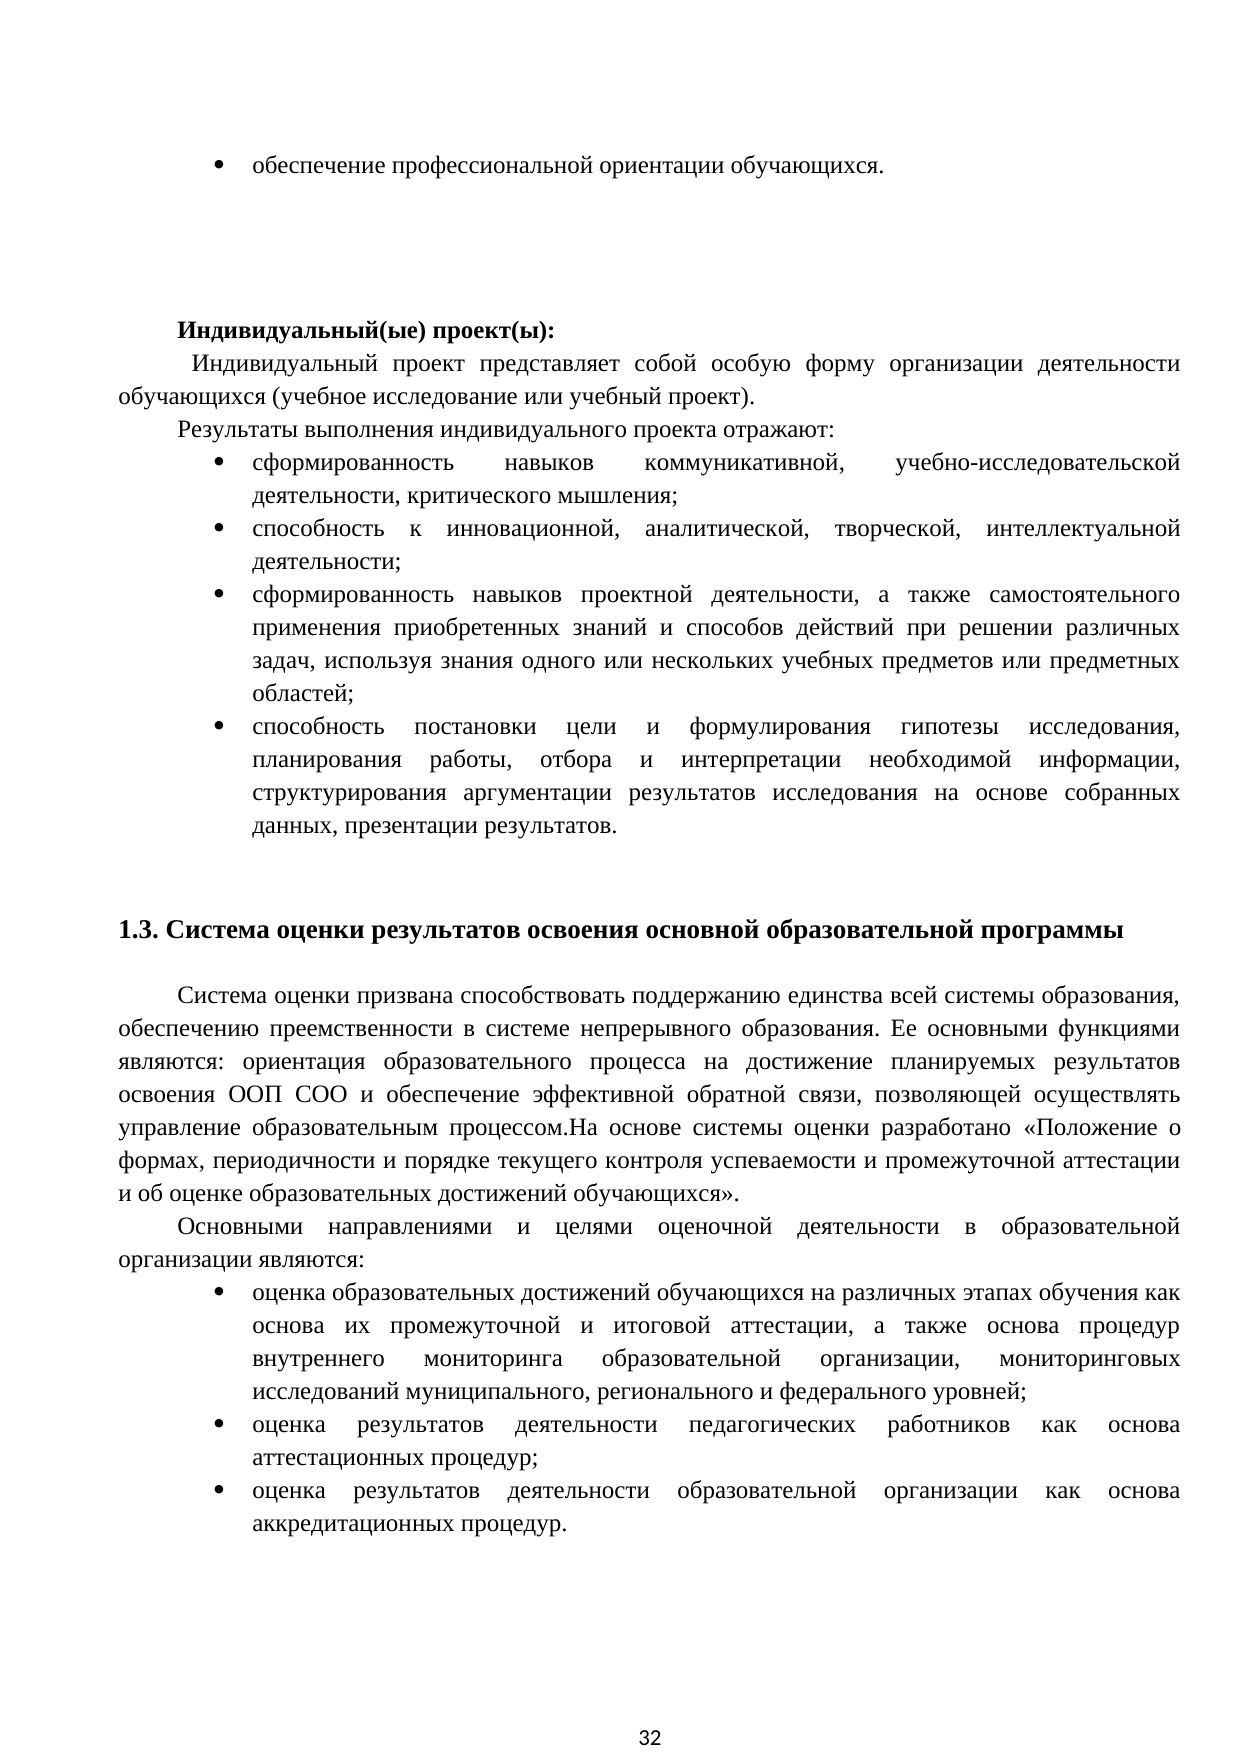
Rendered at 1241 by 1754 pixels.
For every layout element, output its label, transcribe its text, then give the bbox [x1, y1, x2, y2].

list способность к инновационной, аналитической, творческой, интеллектуальной деятельности; [214, 513, 1181, 575]
list обеспечение профессиональной ориентации обучающихся. [214, 150, 1181, 179]
list оценка результатов деятельности образовательной организации как основа аккредитационных процедур. [214, 1476, 1181, 1537]
text Система оценки призвана способствовать поддержанию единства всей системы образования, обеспечению преемственности в системе непрерывного образования. Ее основными функциями являются: ориентация образовательного процесса на достижение планируемых результатов освоения ООП СОО и обеспечение эффективной обратной связи, позволяющей осуществлять управление образовательным процессом.На основе системы оценки разработано «Положение о формах, периодичности и порядке текущего контроля успеваемости и промежуточной аттестации и об оценке образовательных достижений обучающихся». [118, 980, 1181, 1207]
subtitle 1.3. Система оценки результатов освоения основной образовательной программы [118, 914, 1181, 945]
text Основными направлениями и целями оценочной деятельности в образовательной организации являются: [118, 1211, 1181, 1273]
list сформированность навыков проектной деятельности, а также самостоятельного применения приобретенных знаний и способов действий при решении различных задач, используя знания одного или нескольких учебных предметов или предметных областей; [214, 579, 1181, 707]
list сформированность навыков коммуникативной, учебно-исследовательской деятельности, критического мышления; [214, 447, 1181, 509]
text Индивидуальный проект представляет собой особую форму организации деятельности обучающихся (учебное исследование или учебный проект). [118, 348, 1181, 410]
list оценка результатов деятельности педагогических работников как основа аттестационных процедур; [214, 1409, 1181, 1471]
text Индивидуальный(ые) проект(ы): [118, 315, 1181, 344]
list способность постановки цели и формулирования гипотезы исследования, планирования работы, отбора и интерпретации необходимой информации, структурирования аргументации результатов исследования на основе собранных данных, презентации результатов. [214, 711, 1181, 839]
list оценка образовательных достижений обучающихся на различных этапах обучения как основа их промежуточной и итоговой аттестации, а также основа процедур внутреннего мониторинга образовательной организации, мониторинговых исследований муниципального, регионального и федерального уровней; [214, 1277, 1181, 1405]
text Результаты выполнения индивидуального проекта отражают: [118, 414, 1181, 443]
